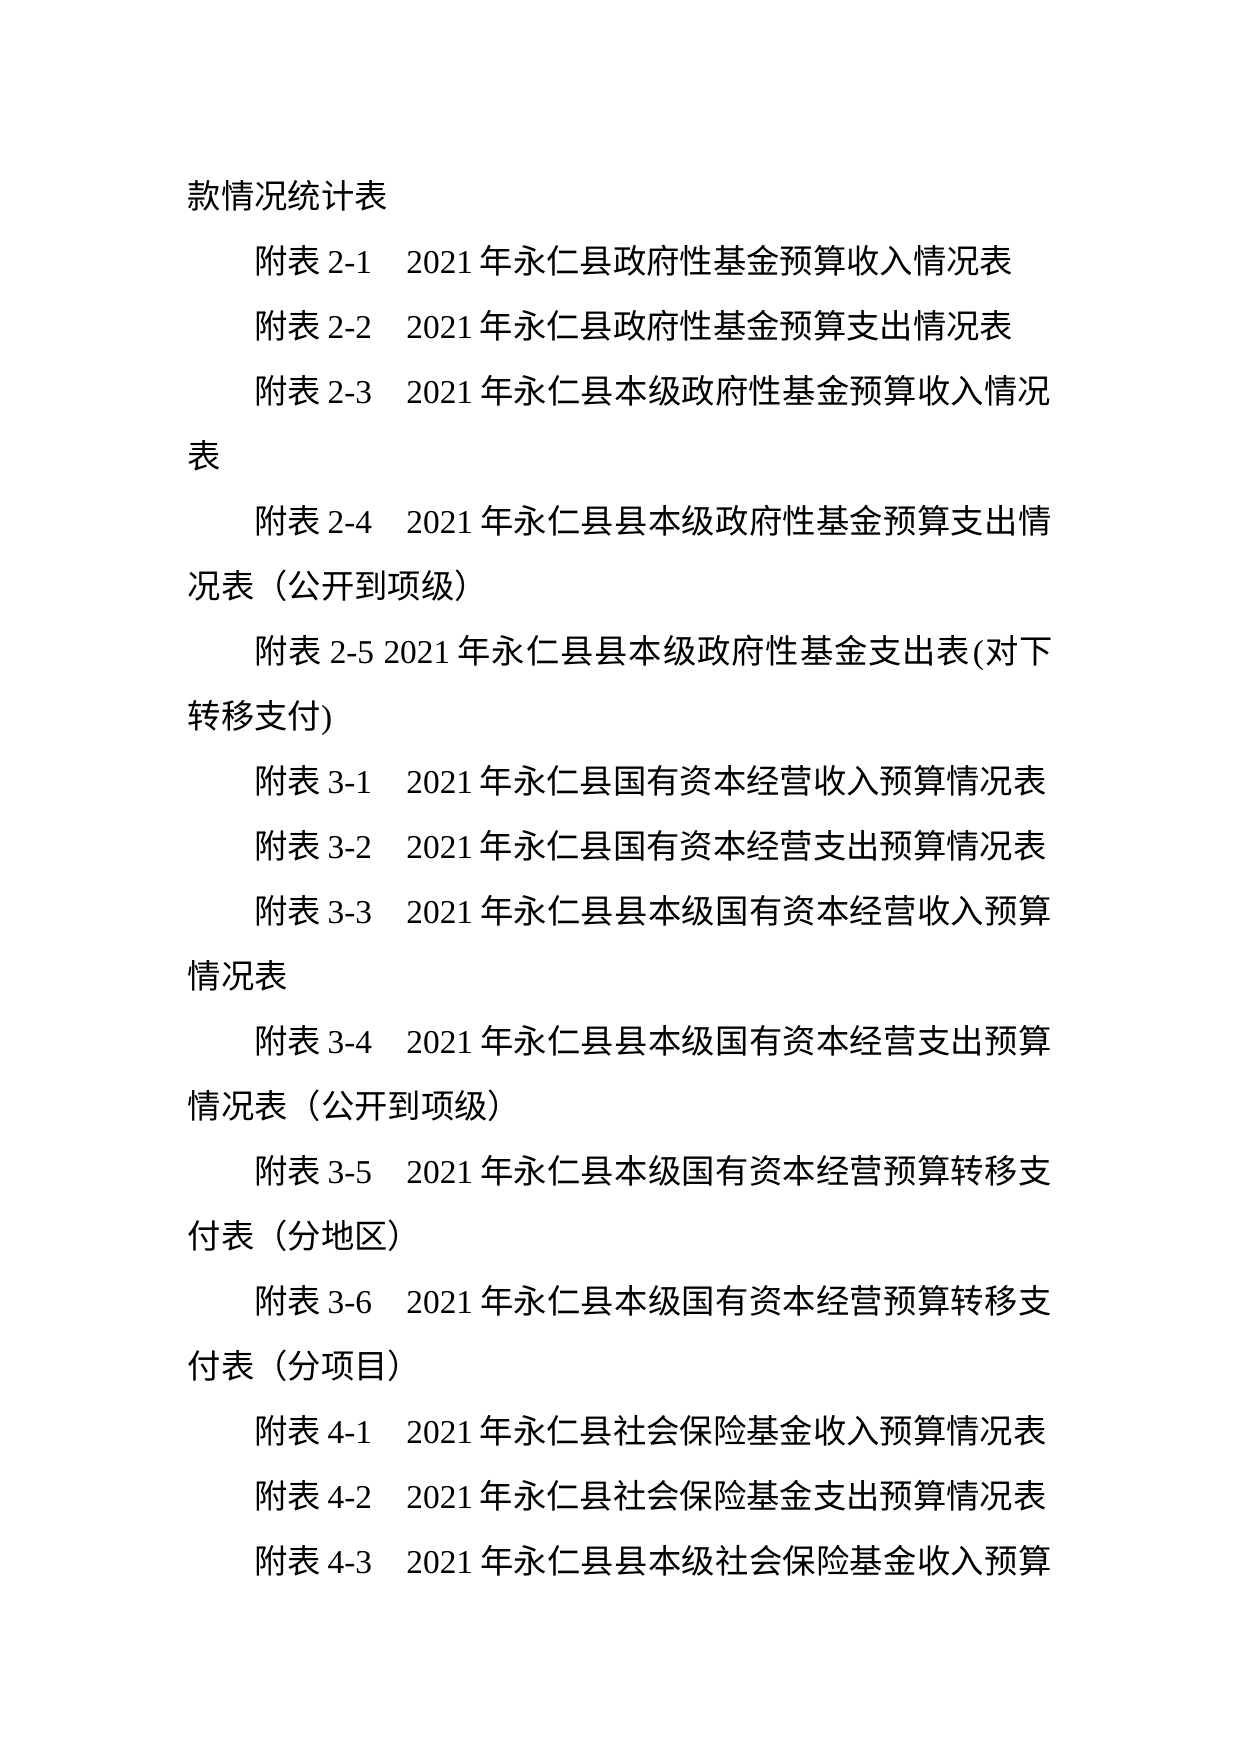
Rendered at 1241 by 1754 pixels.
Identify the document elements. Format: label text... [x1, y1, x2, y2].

text 附表3-6 2021年永仁县本级国有资本经营预算转移支付表（分项目） [187, 1267, 1053, 1397]
text 附表4-1 2021年永仁县社会保险基金收入预算情况表 [187, 1397, 1053, 1462]
text 附表3-5 2021年永仁县本级国有资本经营预算转移支付表（分地区） [187, 1137, 1053, 1267]
text 附表3-3 2021年永仁县县本级国有资本经营收入预算情况表 [187, 877, 1053, 1007]
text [187, 1527, 1053, 1592]
text 附表2-5 2021年永仁县县本级政府性基金支出表(对下转移支付) [187, 617, 1053, 747]
text 附表3-2 2021年永仁县国有资本经营支出预算情况表 [187, 812, 1053, 877]
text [187, 162, 1053, 227]
text 附表3-4 2021年永仁县县本级国有资本经营支出预算情况表（公开到项级） [187, 1007, 1053, 1137]
text 附表2-4 2021年永仁县县本级政府性基金预算支出情况表（公开到项级） [187, 487, 1053, 617]
text 附表3-1 2021年永仁县国有资本经营收入预算情况表 [187, 747, 1053, 812]
text 附表4-2 2021年永仁县社会保险基金支出预算情况表 [187, 1462, 1053, 1527]
text 附表2-2 2021年永仁县政府性基金预算支出情况表 [187, 292, 1053, 357]
text 附表2-3 2021年永仁县本级政府性基金预算收入情况表 [187, 357, 1053, 487]
text 附表2-1 2021年永仁县政府性基金预算收入情况表 [187, 227, 1053, 292]
